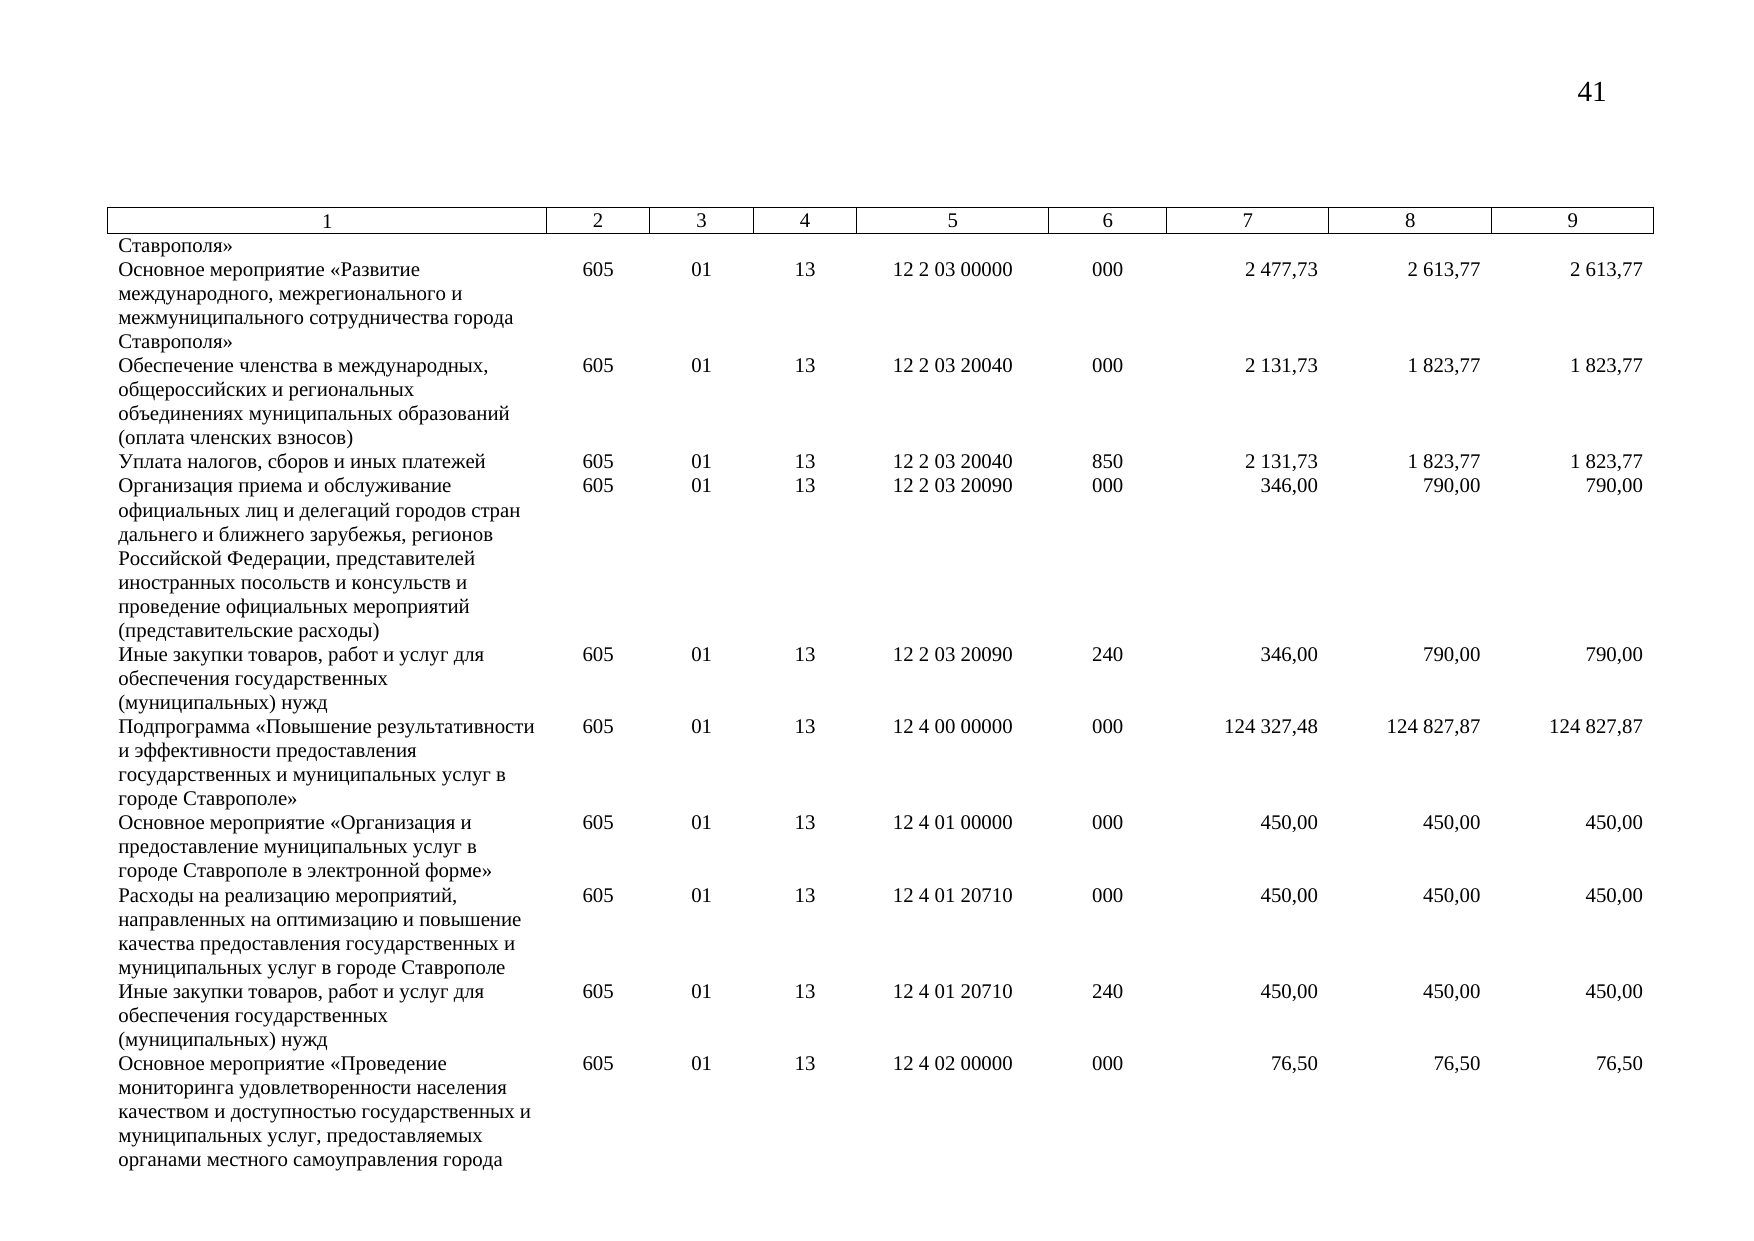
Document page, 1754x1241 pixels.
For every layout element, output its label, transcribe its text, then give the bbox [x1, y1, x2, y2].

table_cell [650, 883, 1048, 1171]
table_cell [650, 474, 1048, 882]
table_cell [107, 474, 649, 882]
table_header 2 [547, 208, 649, 233]
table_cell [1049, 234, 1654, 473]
table_header 9 [1492, 208, 1653, 233]
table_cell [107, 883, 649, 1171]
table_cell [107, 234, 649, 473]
table_header 6 [1049, 208, 1166, 233]
table_header 1 [108, 208, 546, 233]
table_header 3 [650, 208, 753, 233]
table_header 4 [754, 208, 856, 233]
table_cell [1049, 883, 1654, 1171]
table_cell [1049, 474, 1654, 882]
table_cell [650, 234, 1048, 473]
table_header 8 [1329, 208, 1491, 233]
table_header 7 [1167, 208, 1328, 233]
table_header 5 [857, 208, 1048, 233]
